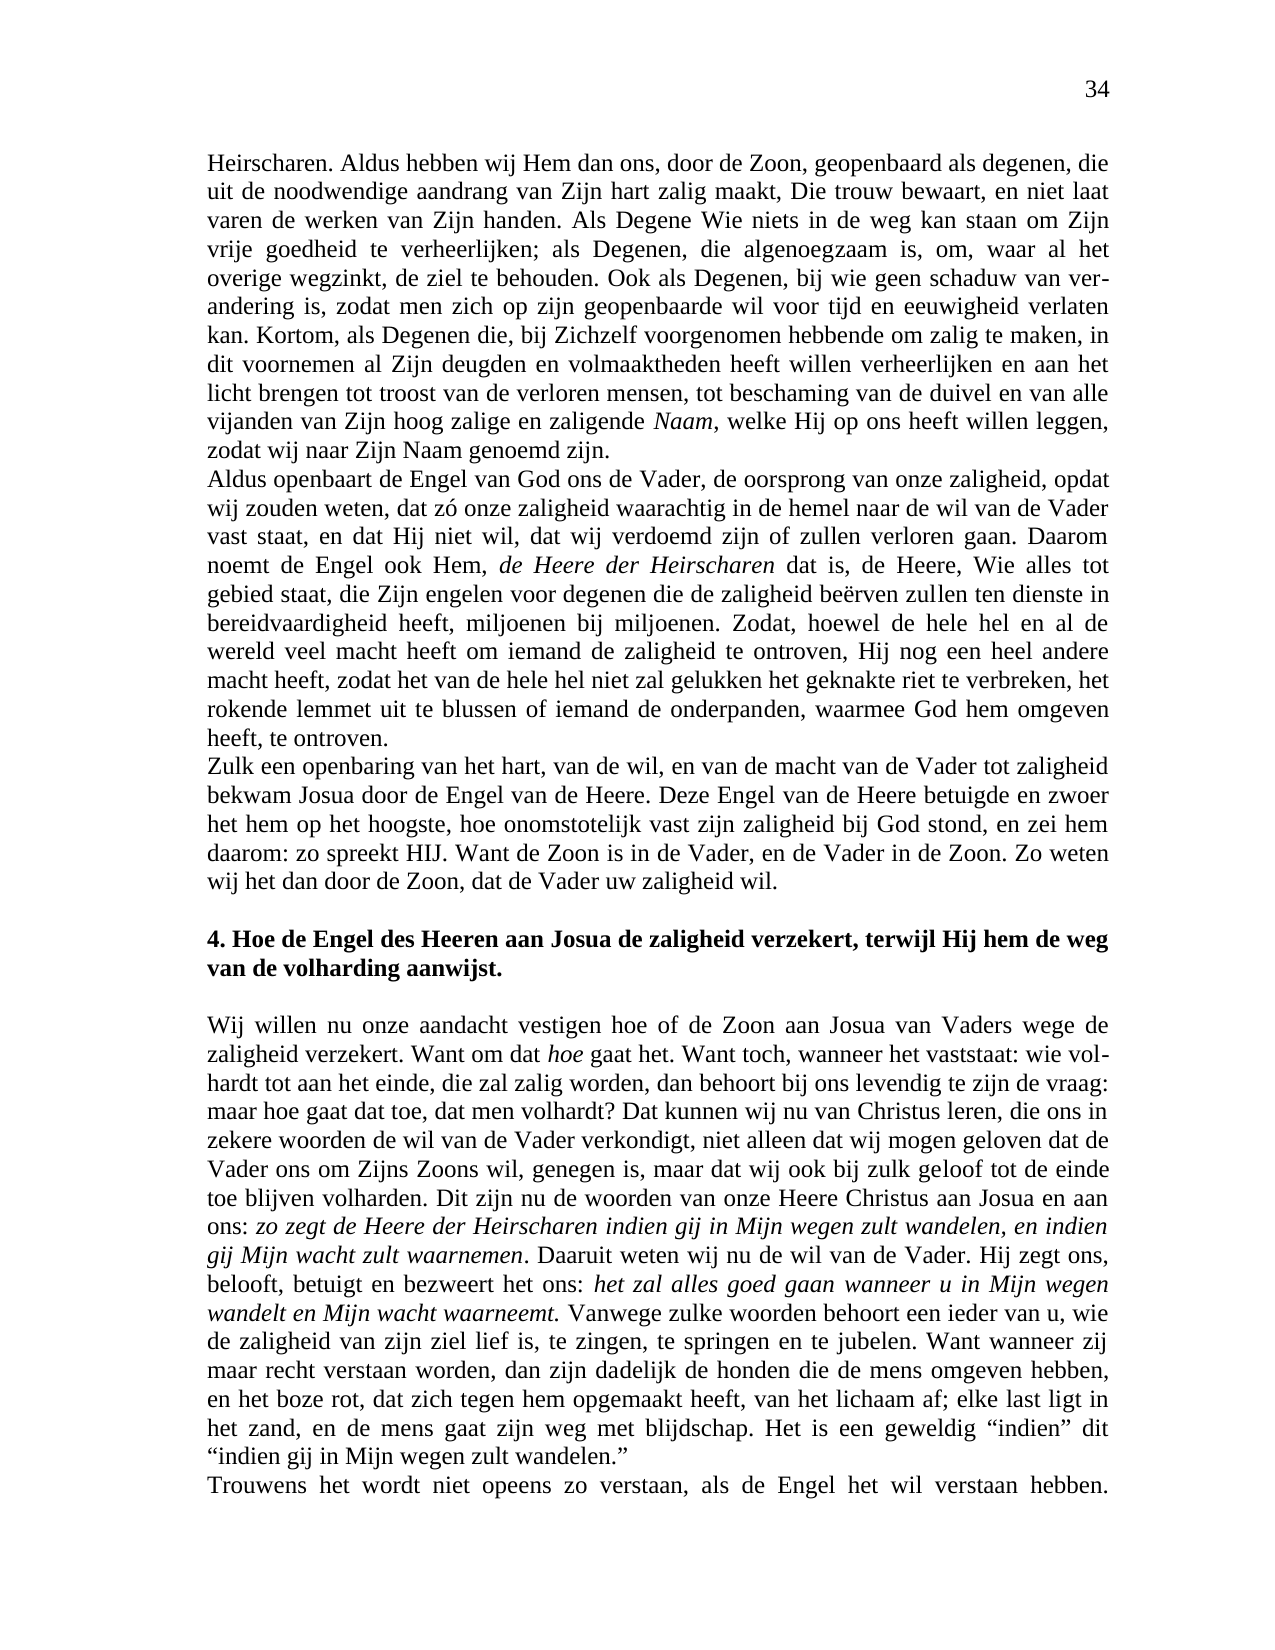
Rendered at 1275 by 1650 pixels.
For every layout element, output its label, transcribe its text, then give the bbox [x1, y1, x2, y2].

text Aldus openbaart de Engel van God ons de Vader, de oorsprong van onze zaligheid, opdat wij zouden weten, dat zó onze zaligheid waarachtig in de hemel naar de wil van de Vader vast staat, en dat Hij niet wil, dat wij verdoemd zijn of zullen verloren gaan. Daarom noemt de Engel ook Hem, de Heere der Heirscharen dat is, de Heere, Wie alles tot gebied staat, die Zijn engelen voor degenen die de zaligheid beërven zullen ten dienste in bereidvaardigheid heeft, miljoenen bij miljoenen. Zodat, hoewel de hele hel en al de wereld veel macht heeft om iemand de zaligheid te ontroven, Hij nog een heel andere macht heeft, zodat het van de hele hel niet zal gelukken het geknakte riet te verbreken, het rokende lemmet uit te blussen of iemand de onderpanden, waarmee God hem omgeven heeft, te ontroven. [207, 464, 1109, 751]
text Zulk een openbaring van het hart, van de wil, en van de macht van de Vader tot zaligheid bekwam Josua door de Engel van de Heere. Deze Engel van de Heere betuigde en zwoer het hem op het hoogste, hoe onomstotelijk vast zijn zaligheid bij God stond, en zei hem daarom: zo spreekt HIJ. Want de Zoon is in de Vader, en de Vader in de Zoon. Zo weten wij het dan door de Zoon, dat de Vader uw zaligheid wil. [207, 751, 1109, 895]
text 4. Hoe de Engel des Heeren aan Josua de zaligheid verzekert, terwijl Hij hem de weg van de volharding aanwijst. [207, 924, 1109, 981]
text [207, 1470, 1109, 1499]
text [207, 148, 1109, 464]
text Wij willen nu onze aandacht vestigen hoe of de Zoon aan Josua van Vaders wege de zaligheid verzekert. Want om dat hoe gaat het. Want toch, wanneer het vaststaat: wie volhardt tot aan het einde, die zal zalig worden, dan behoort bij ons levendig te zijn de vraag: maar hoe gaat dat toe, dat men volhardt? Dat kunnen wij nu van Christus leren, die ons in zekere woorden de wil van de Vader verkondigt, niet alleen dat wij mogen geloven dat de Vader ons om Zijns Zoons wil, genegen is, maar dat wij ook bij zulk geloof tot de einde toe blijven volharden. Dit zijn nu de woorden van onze Heere Christus aan Josua en aan ons: zo zegt de Heere der Heirscharen indien gij in Mijn wegen zult wandelen, en indien gij Mijn wacht zult waarnemen. Daaruit weten wij nu de wil van de Vader. Hij zegt ons, belooft, betuigt en bezweert het ons: het zal alles goed gaan wanneer u in Mijn wegen wandelt en Mijn wacht waarneemt. Vanwege zulke woorden behoort een ieder van u, wie de zaligheid van zijn ziel lief is, te zingen, te springen en te jubelen. Want wanneer zij maar recht verstaan worden, dan zijn dadelijk de honden die de mens omgeven hebben, en het boze rot, dat zich tegen hem opgemaakt heeft, van het lichaam af; elke last ligt in het zand, en de mens gaat zijn weg met blijdschap. Het is een geweldig “indien” dit “indien gij in Mijn wegen zult wandelen.” [207, 1010, 1109, 1470]
